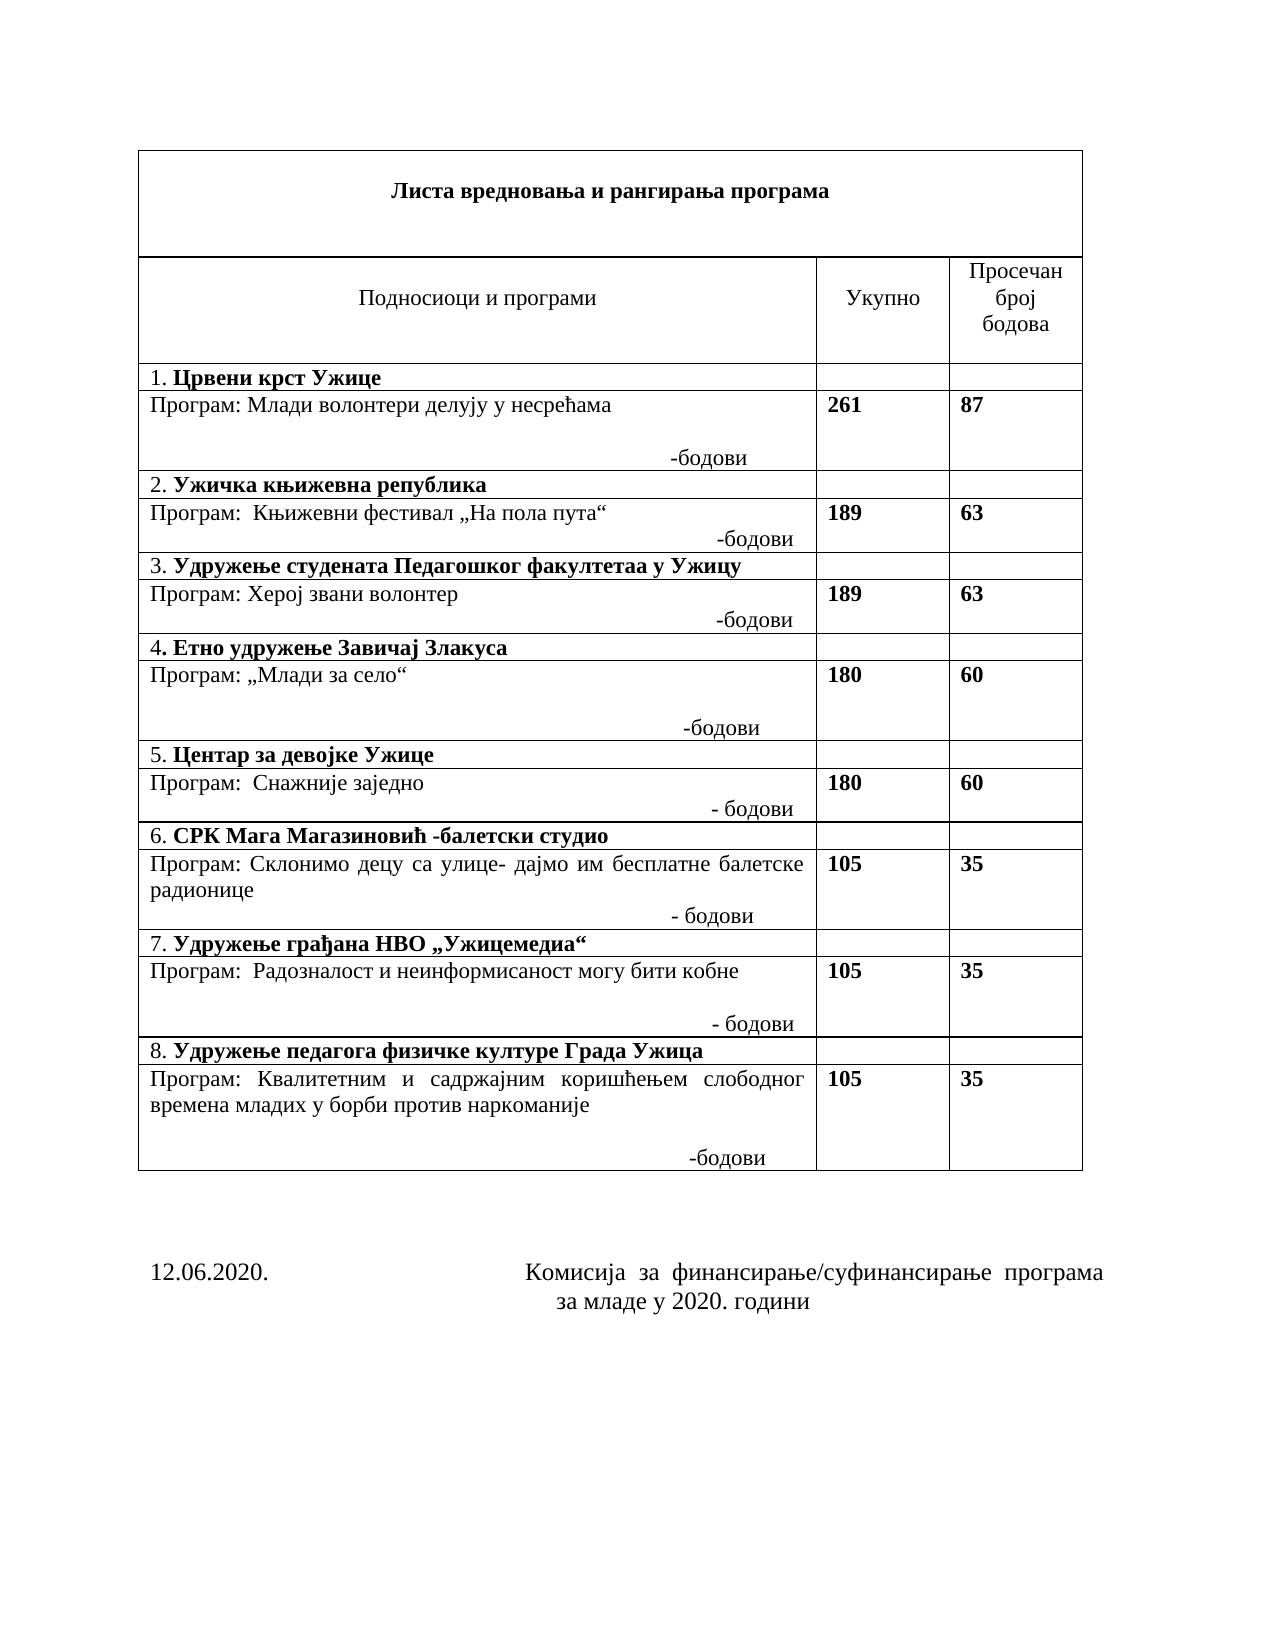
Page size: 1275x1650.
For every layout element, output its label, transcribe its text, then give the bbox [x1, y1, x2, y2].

table_cell [817, 553, 949, 579]
table_cell 8. Удружење педагога физичке културе Града Ужица [139, 1038, 816, 1064]
table_cell 4. Етно удружење Завичај Злакуса [139, 634, 816, 660]
table_cell [817, 364, 949, 390]
table_cell Програм: Млади волонтери делују у несрећама -бодови [139, 391, 816, 470]
table_cell 6. СРК Мага Магазиновић -балетски студио [139, 823, 816, 849]
table_cell 60 [950, 661, 1082, 740]
table_cell 7. Удружење грађана НВО „Ужицемедиа“ [139, 930, 816, 956]
table_header Листа вредновања и рангирања програма [139, 151, 1082, 256]
table_cell [950, 823, 1082, 849]
table_cell 3. Удружење студената Педагошког факултетаа у Ужицу [139, 553, 816, 579]
table_cell 35 [950, 957, 1082, 1036]
table_cell [950, 471, 1082, 498]
table_cell 105 [817, 1065, 949, 1170]
table_cell Програм: „Млади за село“ -бодови [139, 661, 816, 740]
table_cell Програм: Склонимо децу са улице- дајмо им бесплатне балетске радионице - бодови [139, 850, 816, 929]
table_cell Укупно [817, 258, 949, 363]
table_cell 180 [817, 769, 949, 821]
table_cell 105 [817, 850, 949, 929]
table_cell [817, 823, 949, 849]
table_cell [950, 364, 1082, 390]
table_cell [950, 1038, 1082, 1064]
table_cell [950, 741, 1082, 768]
table_cell [817, 634, 949, 660]
table_cell [817, 1038, 949, 1064]
table_cell 87 [950, 391, 1082, 470]
table_cell [817, 741, 949, 768]
table_cell 105 [817, 957, 949, 1036]
table_cell [950, 553, 1082, 579]
table_cell Просечан број бодова [950, 258, 1082, 363]
table_cell 35 [950, 1065, 1082, 1170]
table_cell Подносиоци и програми [139, 258, 816, 363]
table_cell Програм: Квалитетним и садржајним коришћењем слободног времена младих у борби против наркоманије -бодови [139, 1065, 816, 1170]
table_cell 189 [817, 580, 949, 633]
table_cell 2. Ужичка књижевна република [139, 471, 816, 498]
table_cell 35 [950, 850, 1082, 929]
table_cell [950, 930, 1082, 956]
table_cell 180 [817, 661, 949, 740]
table_cell 5. Центар за девојке Ужице [139, 741, 816, 768]
text за младе у 2020. години [150, 1286, 1125, 1315]
table_cell Програм: Радозналост и неинформисаност могу бити кобне - бодови [139, 957, 816, 1036]
table_cell 189 [817, 499, 949, 552]
table_cell [817, 471, 949, 498]
text 12.06.2020. Комисија за финансирање/суфинансирање програма [150, 1257, 1125, 1286]
table_cell 63 [950, 499, 1082, 552]
table_cell Програм: Херој звани волонтер -бодови [139, 580, 816, 633]
table_cell Програм: Књижевни фестивал „На пола пута“ -бодови [139, 499, 816, 552]
table_cell 261 [817, 391, 949, 470]
table_cell Програм: Снажније заједно - бодови [139, 769, 816, 821]
table_cell [817, 930, 949, 956]
table_cell 63 [950, 580, 1082, 633]
table_cell [950, 634, 1082, 660]
table_cell 60 [950, 769, 1082, 821]
table_cell 1. Црвени крст Ужице [139, 364, 816, 390]
